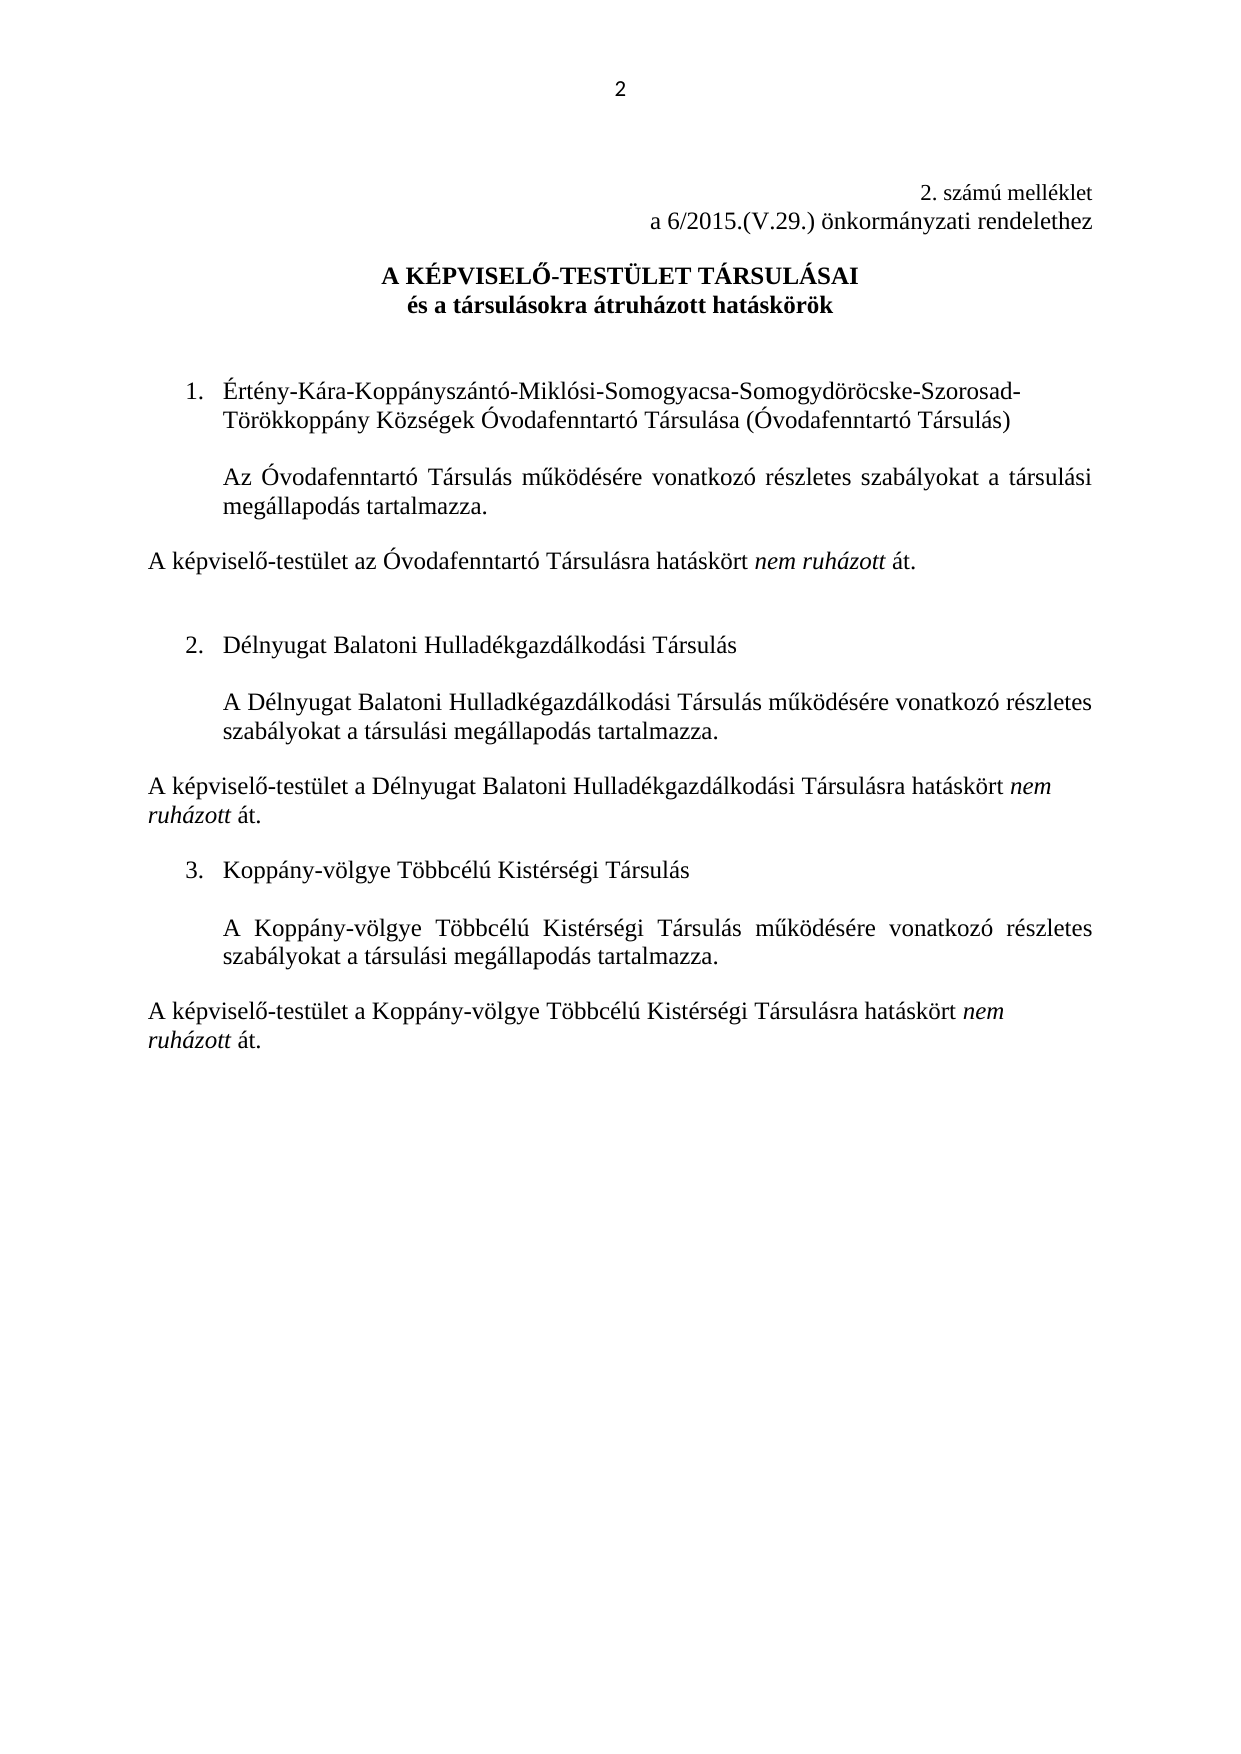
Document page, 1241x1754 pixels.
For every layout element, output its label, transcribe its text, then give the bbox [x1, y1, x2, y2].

text A képviselő-testület a Délnyugat Balatoni Hulladékgazdálkodási Társulásra hatáskört nem ruházott át. [148, 771, 1093, 829]
text 2. számú melléklet [148, 179, 1093, 206]
text és a társulásokra átruházott hatáskörök [148, 290, 1093, 318]
text A képviselő-testület a Koppány-völgye Többcélú Kistérségi Társulásra hatáskört nem ruházott át. [148, 996, 1093, 1054]
text A Délnyugat Balatoni Hulladkégazdálkodási Társulás működésére vonatkozó részletes szabályokat a társulási megállapodás tartalmazza. [223, 687, 1093, 745]
text A képviselő-testület az Óvodafenntartó Társulásra hatáskört nem ruházott át. [148, 546, 1093, 575]
text A Koppány-völgye Többcélú Kistérségi Társulás működésére vonatkozó részletes szabályokat a társulási megállapodás tartalmazza. [223, 913, 1093, 970]
list Délnyugat Balatoni Hulladékgazdálkodási Társulás [185, 630, 1093, 659]
text a 6/2015.(V.29.) önkormányzati rendelethez [148, 206, 1093, 234]
list Értény-Kára-Koppányszántó-Miklósi-Somogyacsa-Somogydöröcske-Szorosad-Törökkoppány Községek Óvodafenntartó Társulása (Óvodafenntartó Társulás) [185, 376, 1093, 433]
text A KÉPVISELŐ-TESTÜLET TÁRSULÁSAI [148, 261, 1093, 290]
text Az Óvodafenntartó Társulás működésére vonatkozó részletes szabályokat a társulási megállapodás tartalmazza. [223, 462, 1093, 520]
list Koppány-völgye Többcélú Kistérségi Társulás [185, 855, 1093, 884]
